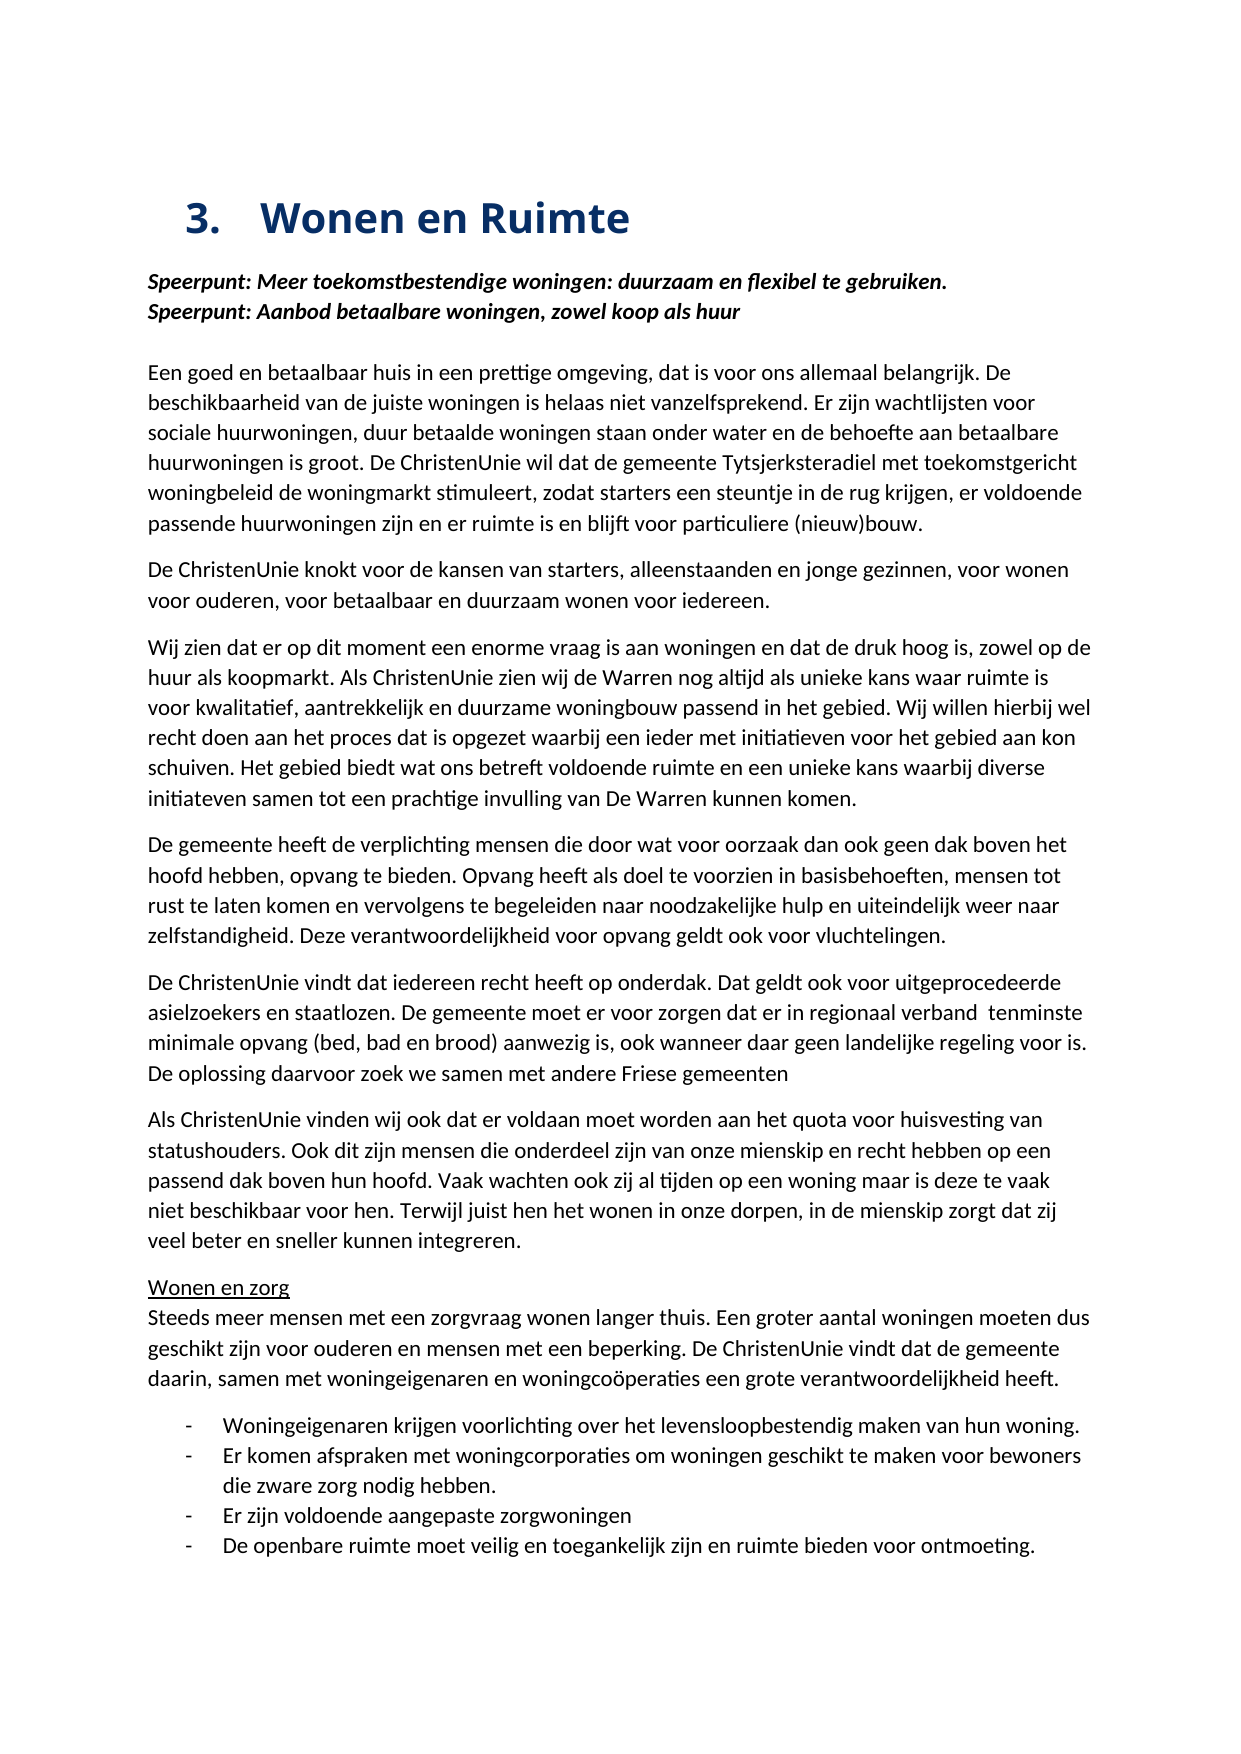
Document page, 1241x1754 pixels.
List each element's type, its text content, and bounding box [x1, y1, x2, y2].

list De openbare ruimte moet veilig en toegankelijk zijn en ruimte bieden voor ontmoeting. [185, 1532, 1093, 1559]
subtitle Wonen en Ruimte [185, 189, 1093, 246]
list Woningeigenaren krijgen voorlichting over het levensloopbestendig maken van hun woning. [185, 1411, 1093, 1439]
text Als ChristenUnie vinden wij ook dat er voldaan moet worden aan het quota voor huisvesting van statushouders. Ook dit zijn mensen die onderdeel zijn van onze mienskip en recht hebben op een passend dak boven hun hoofd. Vaak wachten ook zij al tijden op een woning maar is deze te vaak niet beschikbaar voor hen. Terwijl juist hen het wonen in onze dorpen, in de mienskip zorgt dat zij veel beter en sneller kunnen integreren. [148, 1106, 1093, 1254]
list Er zijn voldoende aangepaste zorgwoningen [185, 1501, 1093, 1529]
text De ChristenUnie knokt voor de kansen van starters, alleenstaanden en jonge gezinnen, voor wonen voor ouderen, voor betaalbaar en duurzaam wonen voor iedereen. [148, 556, 1093, 614]
list Er komen afspraken met woningcorporaties om woningen geschikt te maken voor bewoners die zware zorg nodig hebben. [185, 1441, 1093, 1499]
text Speerpunt: Meer toekomstbestendige woningen: duurzaam en flexibel te gebruiken. Speerpunt: Aanbod betaalbare woningen, zowel koop als huur Een goed en betaalbaar huis in een prettige omgeving, dat is voor ons allemaal belangrijk. De beschikbaarheid van de juiste woningen is helaas niet vanzelfsprekend. Er zijn wachtlijsten voor sociale huurwoningen, duur betaalde woningen staan onder water en de behoefte aan betaalbare huurwoningen is groot. De ChristenUnie wil dat de gemeente Tytsjerksteradiel met toekomstgericht woningbeleid de woningmarkt stimuleert, zodat starters een steuntje in de rug krijgen, er voldoende passende huurwoningen zijn en er ruimte is en blijft voor particuliere (nieuw)bouw. [148, 267, 1093, 537]
text De ChristenUnie vindt dat iedereen recht heeft op onderdak. Dat geldt ook voor uitgeprocedeerde asielzoekers en staatlozen. De gemeente moet er voor zorgen dat er in regionaal verband tenminste minimale opvang (bed, bad en brood) aanwezig is, ook wanneer daar geen landelijke regeling voor is. De oplossing daarvoor zoek we samen met andere Friese gemeenten [148, 968, 1093, 1087]
text Wonen en zorg Steeds meer mensen met een zorgvraag wonen langer thuis. Een groter aantal woningen moeten dus geschikt zijn voor ouderen en mensen met een beperking. De ChristenUnie vindt dat de gemeente daarin, samen met woningeigenaren en woningcoöperaties een grote verantwoordelijkheid heeft. [148, 1273, 1093, 1392]
text De gemeente heeft de verplichting mensen die door wat voor oorzaak dan ook geen dak boven het hoofd hebben, opvang te bieden. Opvang heeft als doel te voorzien in basisbehoeften, mensen tot rust te laten komen en vervolgens te begeleiden naar noodzakelijke hulp en uiteindelijk weer naar zelfstandigheid. Deze verantwoordelijkheid voor opvang geldt ook voor vluchtelingen. [148, 831, 1093, 949]
text Wij zien dat er op dit moment een enorme vraag is aan woningen en dat de druk hoog is, zowel op de huur als koopmarkt. Als ChristenUnie zien wij de Warren nog altijd als unieke kans waar ruimte is voor kwalitatief, aantrekkelijk en duurzame woningbouw passend in het gebied. Wij willen hierbij wel recht doen aan het proces dat is opgezet waarbij een ieder met initiatieven voor het gebied aan kon schuiven. Het gebied biedt wat ons betreft voldoende ruimte en een unieke kans waarbij diverse initiateven samen tot een prachtige invulling van De Warren kunnen komen. [148, 633, 1093, 812]
